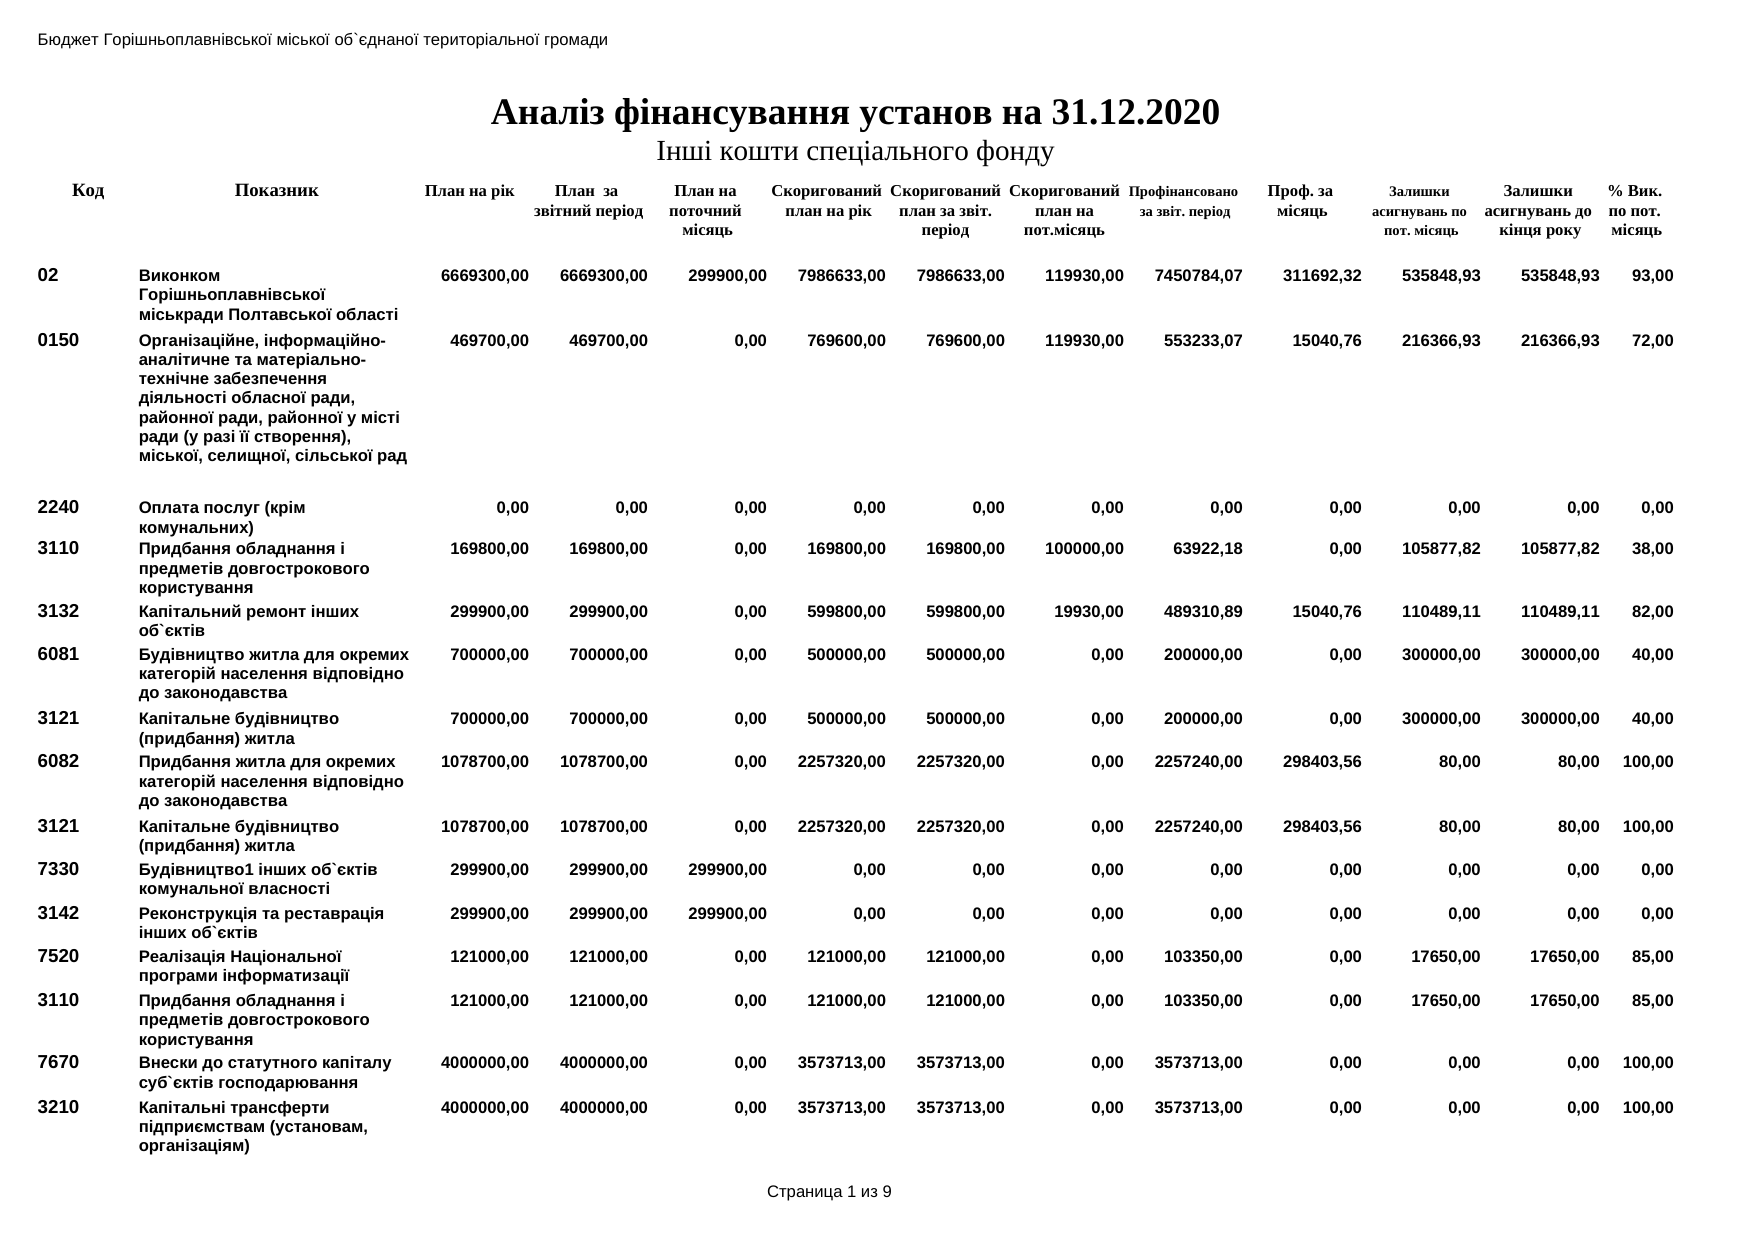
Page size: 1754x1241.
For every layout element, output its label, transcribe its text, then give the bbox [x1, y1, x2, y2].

text звітний період поточний план на рік план за звіт. план на за звіт. період місяць асигнувань по асигнувань до по пот. [37, 201, 1685, 220]
text суб`єктів господарювання [37, 1073, 1685, 1092]
text комунальних) [37, 518, 1685, 537]
text організаціям) [37, 1136, 1685, 1155]
text 3142 Реконструкція та реставрація 299900,00 299900,00 299900,00 0,00 0,00 0,00 0,00 0,00 0,00 0,00 0,00 [37, 902, 1685, 923]
text програми інформатизації [37, 966, 1685, 985]
text Аналіз фінансування установ на 31.12.2020 [37, 89, 1685, 132]
text комунальної власності [37, 879, 1685, 898]
text предметів довгострокового [37, 558, 1685, 578]
text 3110 Придбання обладнання і 169800,00 169800,00 0,00 169800,00 169800,00 100000,00 63922,18 0,00 105877,82 105877,82 38,00 [37, 537, 1685, 558]
text діяльності обласної ради, [37, 388, 1685, 407]
text районної ради, районної у місті [37, 407, 1685, 427]
text предметів довгострокового [37, 1010, 1685, 1029]
text 3110 Придбання обладнання і 121000,00 121000,00 0,00 121000,00 121000,00 0,00 103350,00 0,00 17650,00 17650,00 85,00 [37, 989, 1685, 1010]
text до законодавства [37, 683, 1685, 702]
text міської, селищної, сільської рад [37, 446, 1685, 465]
text категорій населення відповідно [37, 771, 1685, 791]
text до законодавства [37, 791, 1685, 810]
text об`єктів [37, 621, 1685, 640]
text 3121 Капітальне будівництво 700000,00 700000,00 0,00 500000,00 500000,00 0,00 200000,00 0,00 300000,00 300000,00 40,00 [37, 707, 1685, 728]
text інших об`єктів [37, 923, 1685, 942]
text 02 Виконком 6669300,00 6669300,00 299900,00 7986633,00 7986633,00 119930,00 7450784,07 311692,32 535848,93 535848,93 93,00 [37, 264, 1685, 285]
text міськради Полтавської області [37, 304, 1685, 323]
text технічне забезпечення [37, 369, 1685, 388]
text 7670 Внески до статутного капіталу 4000000,00 4000000,00 0,00 3573713,00 3573713,00 0,00 3573713,00 0,00 0,00 0,00 100,00 [37, 1051, 1685, 1073]
text Бюджет Горiшньоплавнiвської мiської об`єднаної територiальної громади [37, 30, 1685, 49]
text Код Показник План на рік План за План на Скоригований Скоригований Скоригований Профінансовано Проф. за Залишки Залишки % Вик. [37, 179, 1685, 201]
text ради (у разі її створення), [37, 427, 1685, 446]
text 3121 Капітальне будівництво 1078700,00 1078700,00 0,00 2257320,00 2257320,00 0,00 2257240,00 298403,56 80,00 80,00 100,00 [37, 814, 1685, 836]
text 2240 Оплата послуг (крім 0,00 0,00 0,00 0,00 0,00 0,00 0,00 0,00 0,00 0,00 0,00 [37, 496, 1685, 518]
text 6082 Придбання житла для окремих 1078700,00 1078700,00 0,00 2257320,00 2257320,00 0,00 2257240,00 298403,56 80,00 80,00 100,00 [37, 750, 1685, 771]
text Горішньоплавнівської [37, 285, 1685, 304]
text 7520 Реалізація Національної 121000,00 121000,00 0,00 121000,00 121000,00 0,00 103350,00 0,00 17650,00 17650,00 85,00 [37, 944, 1685, 966]
text підприємствам (установам, [37, 1117, 1685, 1136]
text користування [37, 1029, 1685, 1048]
text місяць період пот.місяць пот. місяць кінця року місяць [37, 220, 1685, 239]
text Інші кошти спеціального фонду [37, 133, 1685, 166]
text 3210 Капітальні трансферти 4000000,00 4000000,00 0,00 3573713,00 3573713,00 0,00 3573713,00 0,00 0,00 0,00 100,00 [37, 1095, 1685, 1117]
text (придбання) житла [37, 728, 1685, 748]
text користування [37, 578, 1685, 597]
text 3132 Капітальний ремонт інших 299900,00 299900,00 0,00 599800,00 599800,00 19930,00 489310,89 15040,76 110489,11 110489,11 82,00 [37, 599, 1685, 621]
text категорій населення відповідно [37, 664, 1685, 683]
text 7330 Будівництво1 інших об`єктів 299900,00 299900,00 299900,00 0,00 0,00 0,00 0,00 0,00 0,00 0,00 0,00 [37, 857, 1685, 879]
text Страница 1 из 9 [37, 1182, 1685, 1201]
text 6081 Будівництво житла для окремих 700000,00 700000,00 0,00 500000,00 500000,00 0,00 200000,00 0,00 300000,00 300000,00 40,00 [37, 642, 1685, 664]
text 0150 Організаційне, інформаційно- 469700,00 469700,00 0,00 769600,00 769600,00 119930,00 553233,07 15040,76 216366,93 216366,93 72,00 [37, 328, 1685, 350]
text аналітичне та матеріально- [37, 350, 1685, 369]
text (придбання) житла [37, 836, 1685, 855]
